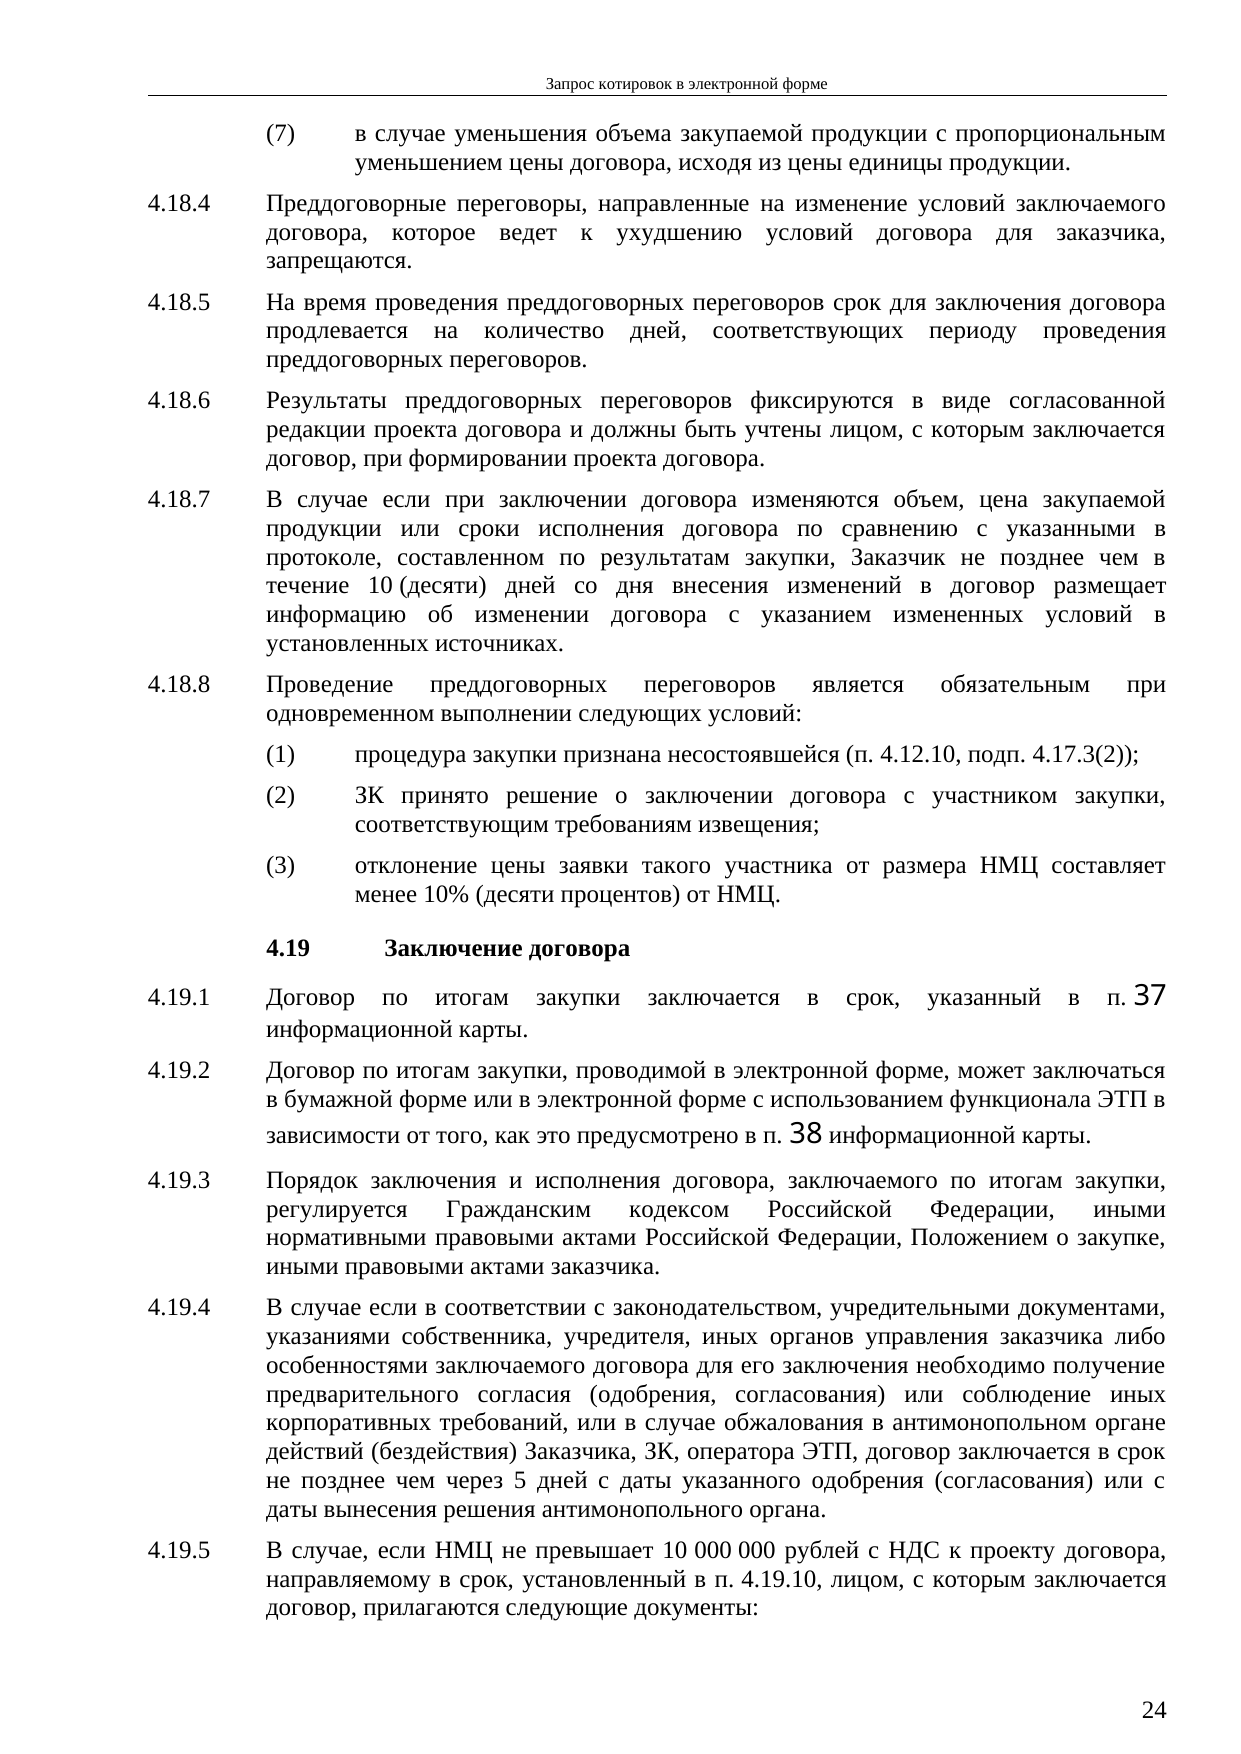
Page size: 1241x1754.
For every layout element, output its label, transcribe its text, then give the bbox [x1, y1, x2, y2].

text процедура закупки признана несостоявшейся (п. 4.12.10, подп. 4.17.3(2)); [266, 739, 1167, 768]
text ЗК принято решение о заключении договора с участником закупки, соответствующим требованиям извещения; [266, 781, 1167, 838]
text Проведение преддоговорных переговоров является обязательным при одновременном выполнении следующих условий: [148, 669, 1167, 727]
text Договор по итогам закупки, проводимой в электронной форме, может заключаться в бумажной форме или в электронной форме с использованием функционала ЭТП в зависимости от того, как это предусмотрено в п. 33 информационной карты. [148, 1055, 1167, 1152]
text В случае, если НМЦ не превышает 10 000 000 рублей с НДС к проекту договора, направляемому в срок, установленный в п. 4.19.10, лицом, с которым заключается договор, прилагаются следующие документы: [148, 1535, 1167, 1621]
text Заключение договора [266, 933, 1167, 962]
text Договор по итогам закупки заключается в срок, указанный в п. 32 информационной карты. [148, 974, 1167, 1043]
text отклонение цены заявки такого участника от размера НМЦ составляет менее 10% (десяти процентов) от НМЦ. [266, 851, 1167, 908]
text В случае если при заключении договора изменяются объем, цена закупаемой продукции или сроки исполнения договора по сравнению с указанными в протоколе, составленном по результатам закупки, Заказчик не позднее чем в течение 10 (десяти) дней со дня внесения изменений в договор размещает информацию об изменении договора с указанием измененных условий в установленных источниках. [148, 484, 1167, 657]
text Результаты преддоговорных переговоров фиксируются в виде согласованной редакции проекта договора и должны быть учтены лицом, с которым заключается договор, при формировании проекта договора. [148, 386, 1167, 472]
text в случае уменьшения объема закупаемой продукции с пропорциональным уменьшением цены договора, исходя из цены единицы продукции. [266, 118, 1167, 176]
text В случае если в соответствии с законодательством, учредительными документами, указаниями собственника, учредителя, иных органов управления заказчика либо особенностями заключаемого договора для его заключения необходимо получение предварительного согласия (одобрения, согласования) или соблюдение иных корпоративных требований, или в случае обжалования в антимонопольном органе действий (бездействия) Заказчика, ЗК, оператора ЭТП, договор заключается в срок не позднее чем через 5 дней с даты указанного одобрения (согласования) или с даты вынесения решения антимонопольного органа. [148, 1292, 1167, 1522]
text Порядок заключения и исполнения договора, заключаемого по итогам закупки, регулируется Гражданским кодексом Российской Федерации, иными нормативными правовыми актами Российской Федерации, Положением о закупке, иными правовыми актами заказчика. [148, 1165, 1167, 1280]
text Преддоговорные переговоры, направленные на изменение условий заключаемого договора, которое ведет к ухудшению условий договора для заказчика, запрещаются. [148, 188, 1167, 274]
text На время проведения преддоговорных переговоров срок для заключения договора продлевается на количество дней, соответствующих периоду проведения преддоговорных переговоров. [148, 287, 1167, 373]
